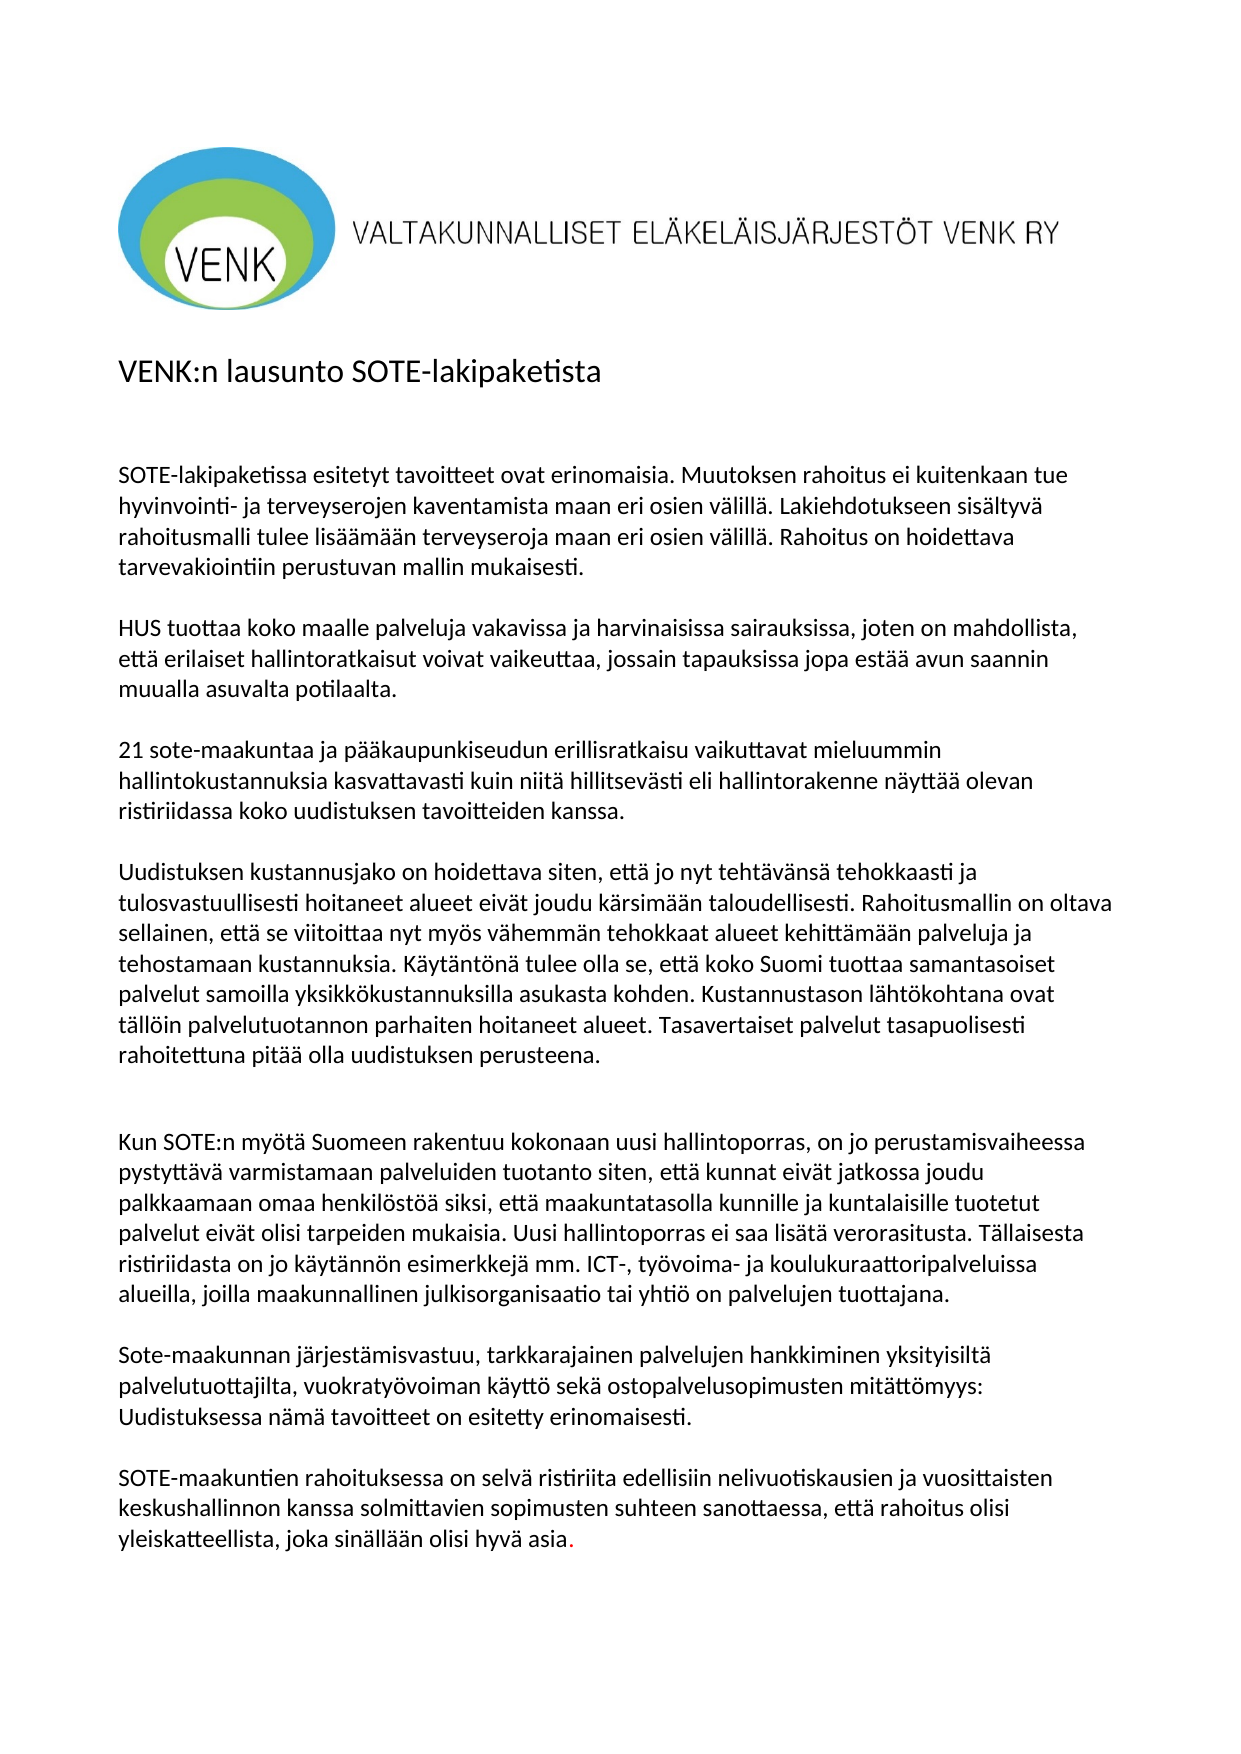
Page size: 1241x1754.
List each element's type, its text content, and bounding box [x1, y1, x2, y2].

picture [118, 147, 1059, 310]
text SOTE-lakipaketissa esitetyt tavoitteet ovat erinomaisia. Muutoksen rahoitus ei kuitenkaan tue hyvinvointi- ja terveyserojen kaventamista maan eri osien välillä. Lakiehdotukseen sisältyvä rahoitusmalli tulee lisäämään terveyseroja maan eri osien välillä. Rahoitus on hoidettava tarvevakiointiin perustuvan mallin mukaisesti. [118, 460, 1122, 582]
text Uudistuksen kustannusjako on hoidettava siten, että jo nyt tehtävänsä tehokkaasti ja tulosvastuullisesti hoitaneet alueet eivät joudu kärsimään taloudellisesti. Rahoitusmallin on oltava sellainen, että se viitoittaa nyt myös vähemmän tehokkaat alueet kehittämään palveluja ja tehostamaan kustannuksia. Käytäntönä tulee olla se, että koko Suomi tuottaa samantasoiset palvelut samoilla yksikkökustannuksilla asukasta kohden. Kustannustason lähtökohtana ovat tällöin palvelutuotannon parhaiten hoitaneet alueet. Tasavertaiset palvelut tasapuolisesti rahoitettuna pitää olla uudistuksen perusteena. [118, 856, 1122, 1070]
text VENK:n lausunto SOTE-lakipaketista [118, 350, 1122, 391]
text Kun SOTE:n myötä Suomeen rakentuu kokonaan uusi hallintoporras, on jo perustamisvaiheessa pystyttävä varmistamaan palveluiden tuotanto siten, että kunnat eivät jatkossa joudu palkkaamaan omaa henkilöstöä siksi, että maakuntatasolla kunnille ja kuntalaisille tuotetut palvelut eivät olisi tarpeiden mukaisia. Uusi hallintoporras ei saa lisätä verorasitusta. Tällaisesta ristiriidasta on jo käytännön esimerkkejä mm. ICT-, työvoima- ja koulukuraattoripalveluissa alueilla, joilla maakunnallinen julkisorganisaatio tai yhtiö on palvelujen tuottajana. [118, 1126, 1122, 1309]
text Sote-maakunnan järjestämisvastuu, tarkkarajainen palvelujen hankkiminen yksityisiltä palvelutuottajilta, vuokratyövoiman käyttö sekä ostopalvelusopimusten mitättömyys: [118, 1339, 1122, 1401]
text HUS tuottaa koko maalle palveluja vakavissa ja harvinaisissa sairauksissa, joten on mahdollista, että erilaiset hallintoratkaisut voivat vaikeuttaa, jossain tapauksissa jopa estää avun saannin muualla asuvalta potilaalta. [118, 612, 1122, 704]
text 21 sote-maakuntaa ja pääkaupunkiseudun erillisratkaisu vaikuttavat mieluummin hallintokustannuksia kasvattavasti kuin niitä hillitsevästi eli hallintorakenne näyttää olevan ristiriidassa koko uudistuksen tavoitteiden kanssa. [118, 734, 1122, 826]
text Uudistuksessa nämä tavoitteet on esitetty erinomaisesti. [118, 1401, 1122, 1431]
text SOTE-maakuntien rahoituksessa on selvä ristiriita edellisiin nelivuotiskausien ja vuosittaisten keskushallinnon kanssa solmittavien sopimusten suhteen sanottaessa, että rahoitus olisi yleiskatteellista, joka sinällään olisi hyvä asia. [118, 1462, 1122, 1553]
